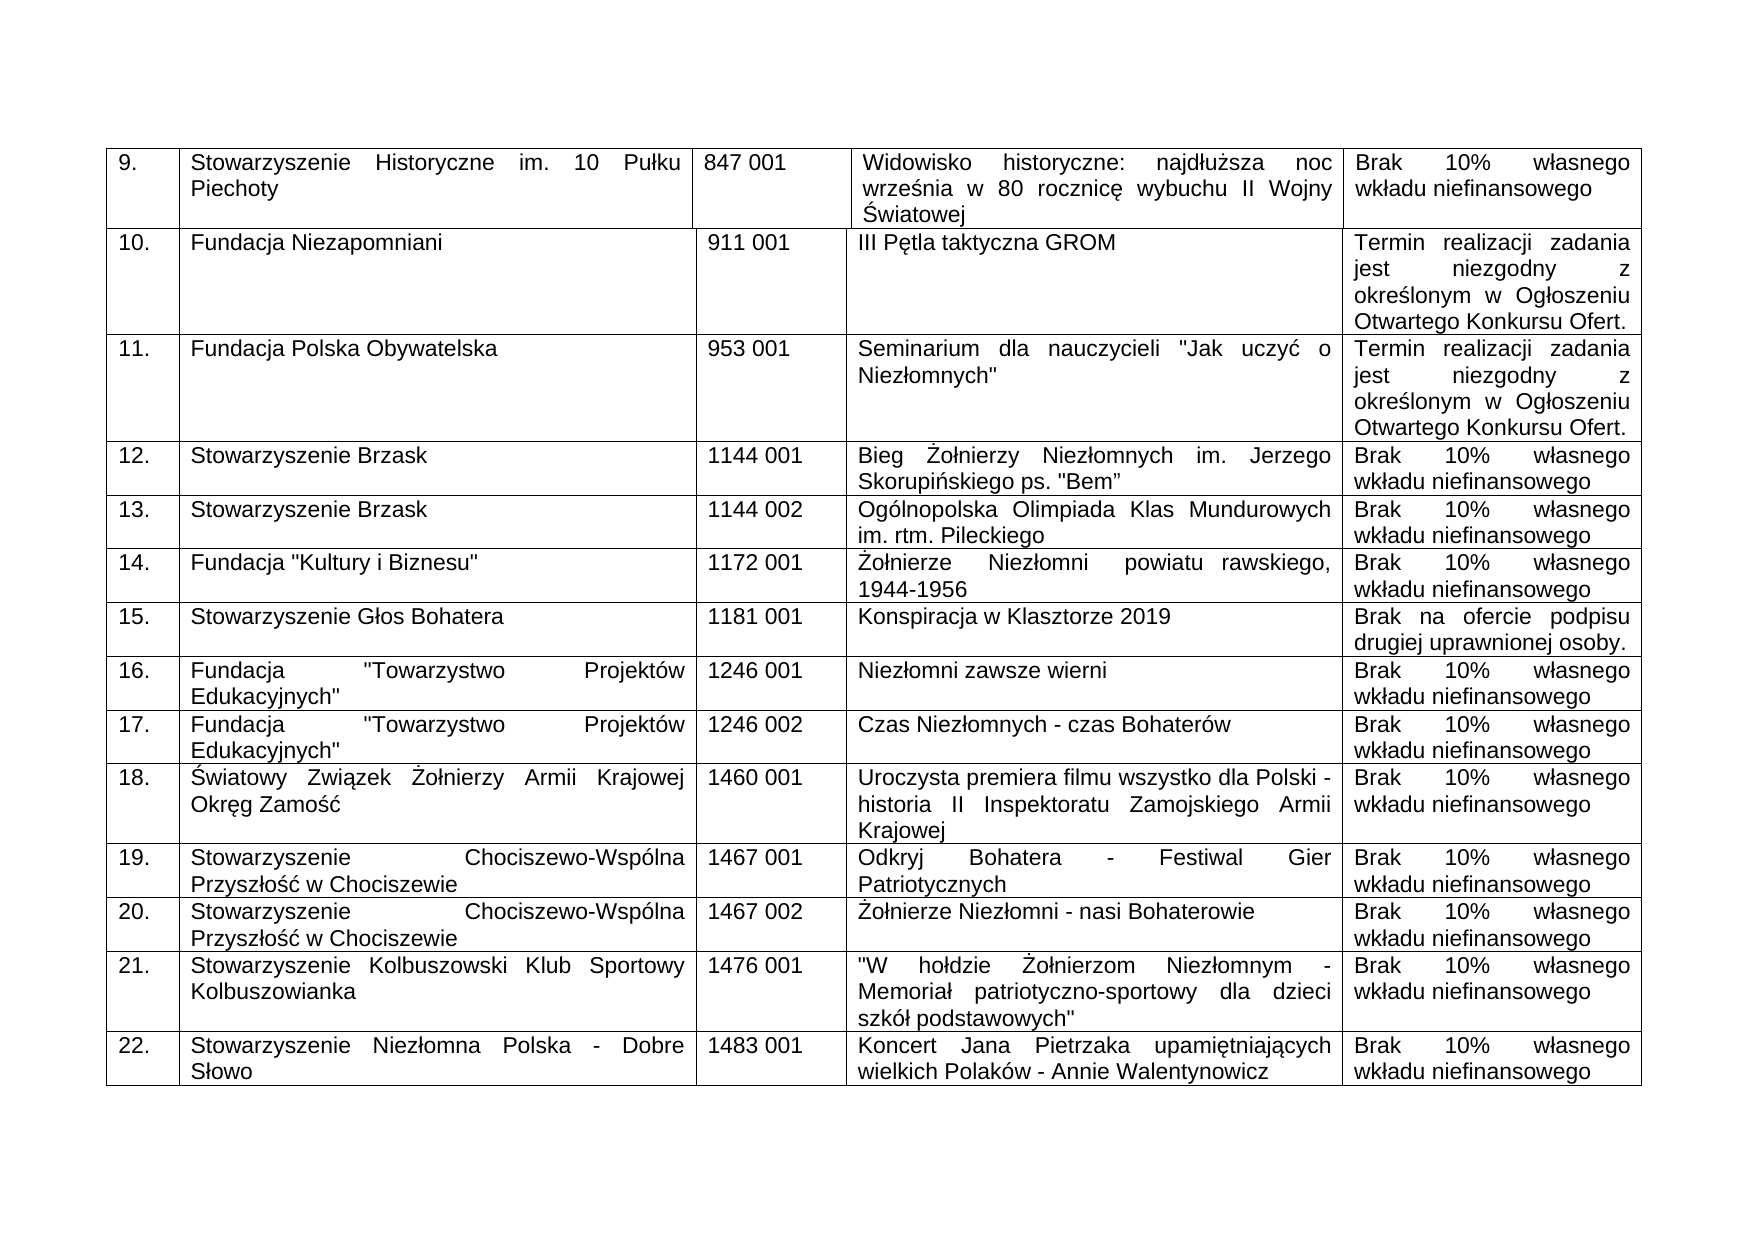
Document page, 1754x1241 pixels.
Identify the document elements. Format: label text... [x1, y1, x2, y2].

table_cell Stowarzyszenie Brzask [180, 442, 696, 494]
table_cell Fundacja Niezapomniani [180, 229, 696, 334]
table_cell [107, 844, 179, 897]
table_cell Stowarzyszenie Kolbuszowski Klub Sportowy Kolbuszowianka [180, 952, 696, 1031]
table_cell Brak 10% własnego wkładu niefinansowego [1343, 549, 1641, 602]
table_cell Fundacja Polska Obywatelska [180, 335, 696, 441]
table_cell 1144 001 [697, 442, 846, 494]
table_cell "W hołdzie Żołnierzom Niezłomnym - Memoriał patriotyczno-sportowy dla dzieci szkół podstawowych" [847, 952, 1342, 1031]
table_header Widowisko historyczne: najdłuższa noc września w 80 rocznicę wybuchu II Wojny Światowej [852, 149, 1343, 228]
table_cell Brak 10% własnego wkładu niefinansowego [1343, 764, 1641, 843]
table_cell Brak 10% własnego wkładu niefinansowego [1343, 844, 1641, 897]
table_cell Brak 10% własnego wkładu niefinansowego [1343, 442, 1641, 494]
table_cell 1181 001 [697, 603, 846, 656]
table_cell [107, 335, 179, 441]
table_cell Termin realizacji zadania jest niezgodny z określonym w Ogłoszeniu Otwartego Konkursu Ofert. [1343, 229, 1641, 334]
table_cell [107, 657, 179, 709]
table_header [107, 149, 179, 228]
table_cell Stowarzyszenie Niezłomna Polska - Dobre Słowo [180, 1032, 696, 1085]
table_cell [107, 898, 179, 951]
table_cell Brak 10% własnego wkładu niefinansowego [1343, 898, 1641, 951]
table_cell 1483 001 [697, 1032, 846, 1085]
table_cell Uroczysta premiera filmu wszystko dla Polski - historia II Inspektoratu Zamojskiego Armii Krajowej [847, 764, 1342, 843]
table_cell Brak 10% własnego wkładu niefinansowego [1343, 657, 1641, 709]
table_cell III Pętla taktyczna GROM [847, 229, 1342, 334]
table_cell 1467 001 [697, 844, 846, 897]
table_cell 911 001 [697, 229, 846, 334]
table_cell [107, 952, 179, 1031]
table_header Brak 10% własnego wkładu niefinansowego [1344, 149, 1641, 228]
table_cell Światowy Związek Żołnierzy Armii Krajowej Okręg Zamość [180, 764, 696, 843]
table_cell Bieg Żołnierzy Niezłomnych im. Jerzego Skorupińskiego ps. "Bem” [847, 442, 1342, 494]
table_cell Fundacja "Kultury i Biznesu" [180, 549, 696, 602]
table_cell Stowarzyszenie Chociszewo-Wspólna Przyszłość w Chociszewie [180, 898, 696, 951]
table_cell 1476 001 [697, 952, 846, 1031]
table_cell [107, 442, 179, 494]
table_cell Czas Niezłomnych - czas Bohaterów [847, 711, 1342, 763]
table_cell Odkryj Bohatera - Festiwal Gier Patriotycznych [847, 844, 1342, 897]
table_cell Stowarzyszenie Chociszewo-Wspólna Przyszłość w Chociszewie [180, 844, 696, 897]
table_cell 1144 002 [697, 496, 846, 548]
table_cell [107, 764, 179, 843]
table_cell Termin realizacji zadania jest niezgodny z określonym w Ogłoszeniu Otwartego Konkursu Ofert. [1343, 335, 1641, 441]
table_cell Żołnierze Niezłomni - nasi Bohaterowie [847, 898, 1342, 951]
table_cell Ogólnopolska Olimpiada Klas Mundurowych im. rtm. Pileckiego [847, 496, 1342, 548]
table_cell 953 001 [697, 335, 846, 441]
table_cell Niezłomni zawsze wierni [847, 657, 1342, 709]
table_cell Seminarium dla nauczycieli "Jak uczyć o Niezłomnych" [847, 335, 1342, 441]
table_cell Stowarzyszenie Głos Bohatera [180, 603, 696, 656]
table_cell Brak na ofercie podpisu drugiej uprawnionej osoby. [1343, 603, 1641, 656]
table_cell [107, 1032, 179, 1085]
table_cell [107, 549, 179, 602]
table_cell [107, 711, 179, 763]
table_cell [107, 229, 179, 334]
table_header 847 001 [693, 149, 851, 228]
table_cell Konspiracja w Klasztorze 2019 [847, 603, 1342, 656]
table_cell [107, 496, 179, 548]
table_cell Brak 10% własnego wkładu niefinansowego [1343, 952, 1641, 1031]
table_cell Brak 10% własnego wkładu niefinansowego [1343, 1032, 1641, 1085]
table_cell Brak 10% własnego wkładu niefinansowego [1343, 711, 1641, 763]
table_cell Fundacja "Towarzystwo Projektów Edukacyjnych" [180, 711, 696, 763]
table_cell 1460 001 [697, 764, 846, 843]
table_cell 1246 002 [697, 711, 846, 763]
table_cell 1467 002 [697, 898, 846, 951]
table_cell Fundacja "Towarzystwo Projektów Edukacyjnych" [180, 657, 696, 709]
table_cell Koncert Jana Pietrzaka upamiętniających wielkich Polaków - Annie Walentynowicz [847, 1032, 1342, 1085]
table_cell Żołnierze Niezłomni powiatu rawskiego, 1944-1956 [847, 549, 1342, 602]
table_cell Stowarzyszenie Brzask [180, 496, 696, 548]
table_header Stowarzyszenie Historyczne im. 10 Pułku Piechoty [180, 149, 692, 228]
table_cell 1172 001 [697, 549, 846, 602]
table_cell Brak 10% własnego wkładu niefinansowego [1343, 496, 1641, 548]
table_cell 1246 001 [697, 657, 846, 709]
table_cell [107, 603, 179, 656]
